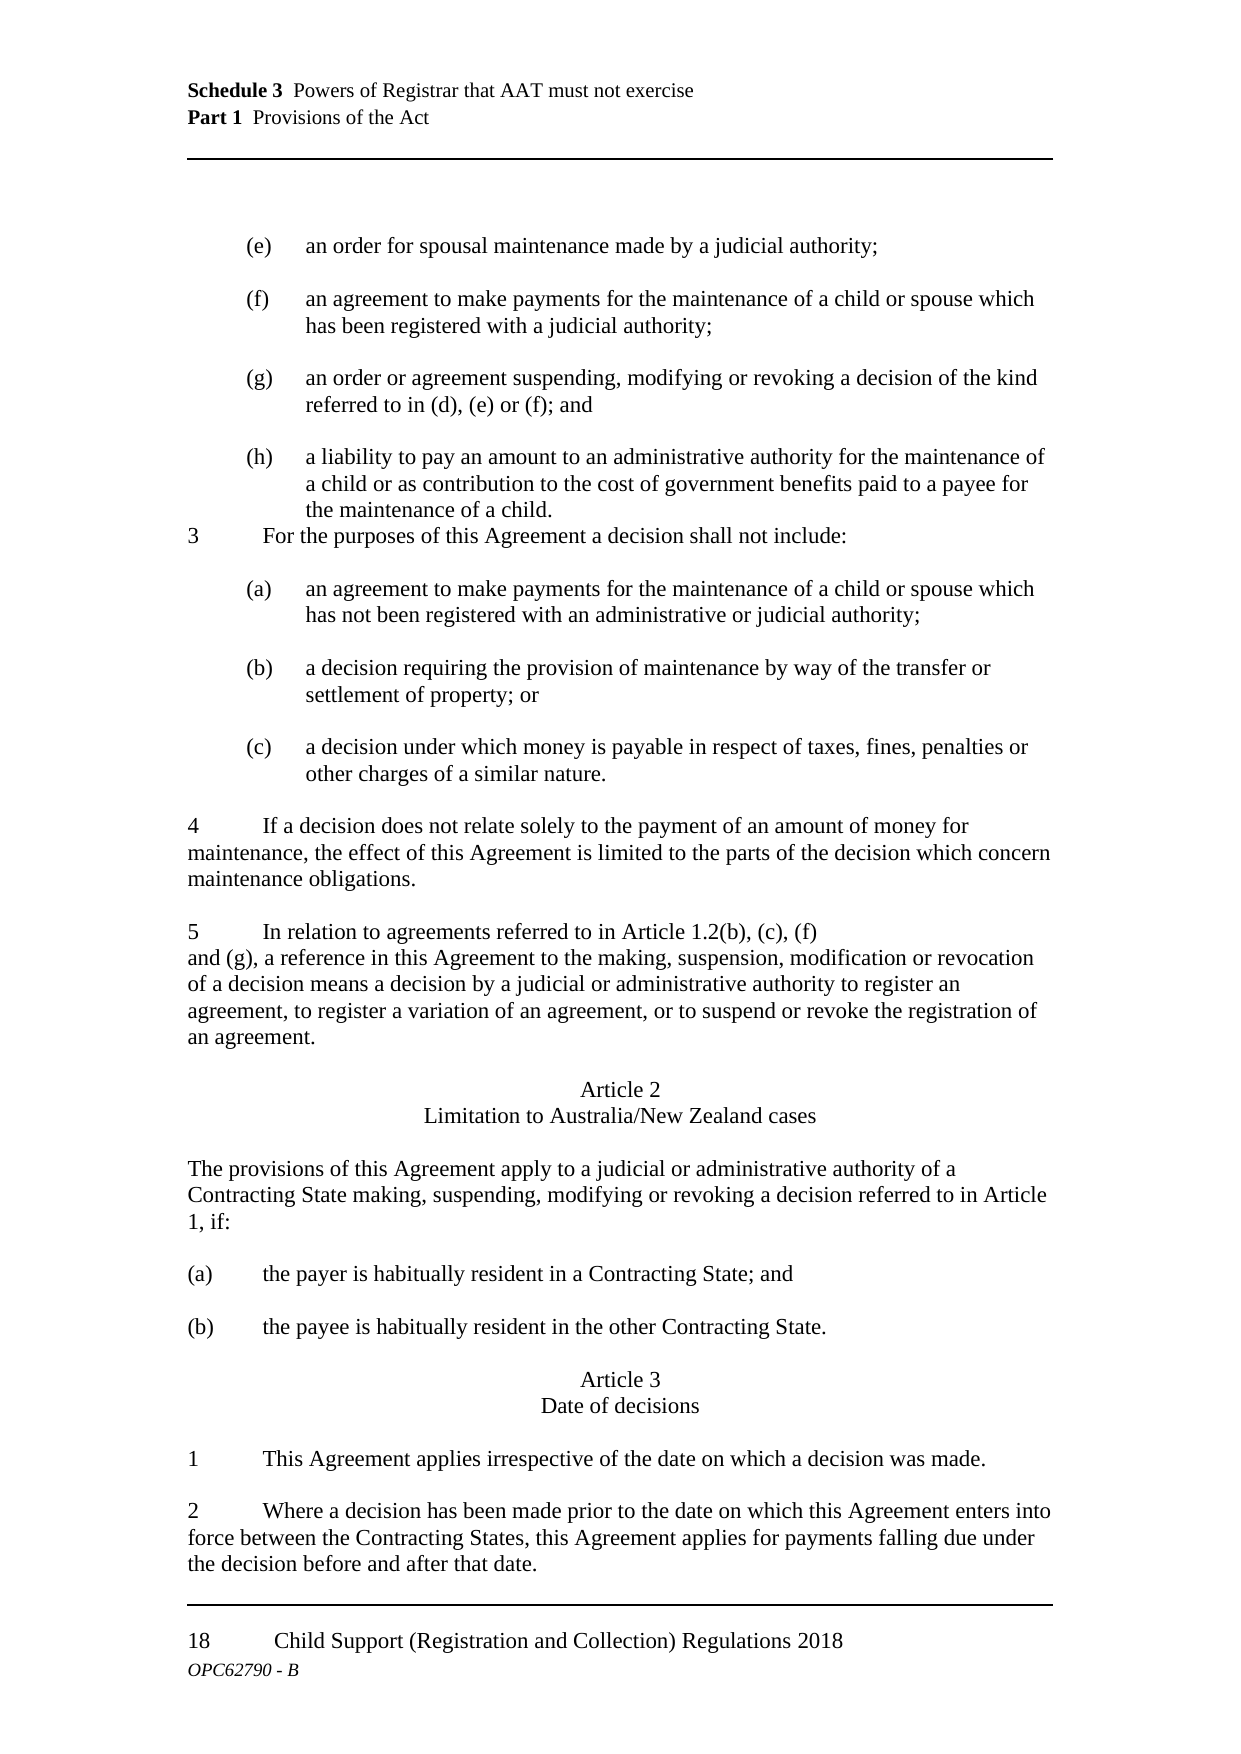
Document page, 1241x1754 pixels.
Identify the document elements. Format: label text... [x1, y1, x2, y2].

text (a) an agreement to make payments for the maintenance of a child or spouse which has not been registered with an administrative or judicial authority; [246, 575, 1053, 628]
text 3 For the purposes of this Agreement a decision shall not include: [187, 522, 1053, 549]
text Date of decisions [187, 1392, 1053, 1418]
text Article 2 [187, 1076, 1053, 1102]
text (g) an order or agreement suspending, modifying or revoking a decision of the kind referred to in (d), (e) or (f); and [246, 364, 1053, 417]
text (b) a decision requiring the provision of maintenance by way of the transfer or settlement of property; or [246, 654, 1053, 707]
text (f) an agreement to make payments for the maintenance of a child or spouse which has been registered with a judicial authority; [246, 285, 1053, 338]
text 1 This Agreement applies irrespective of the date on which a decision was made. [187, 1445, 1053, 1471]
text Article 3 [187, 1366, 1053, 1392]
text 5 In relation to agreements referred to in Article 1.2(b), (c), (f) and (g), a reference in this Agreement to the making, suspension, modification or revocation of a decision means a decision by a judicial or administrative authority to register an agreement, to register a variation of an agreement, or to suspend or revoke the registration of an agreement. [187, 918, 1053, 1049]
text Limitation to Australia/New Zealand cases [187, 1102, 1053, 1129]
text (a) the payer is habitually resident in a Contracting State; and [187, 1260, 1053, 1287]
text (h) a liability to pay an amount to an administrative authority for the maintenance of a child or as contribution to the cost of government benefits paid to a payee for the maintenance of a child. [246, 443, 1053, 522]
text 2 Where a decision has been made prior to the date on which this Agreement enters into force between the Contracting States, this Agreement applies for payments falling due under the decision before and after that date. [187, 1498, 1053, 1577]
text (b) the payee is habitually resident in the other Contracting State. [187, 1313, 1053, 1339]
text The provisions of this Agreement apply to a judicial or administrative authority of a Contracting State making, suspending, modifying or revoking a decision referred to in Article 1, if: [187, 1155, 1053, 1234]
text 4 If a decision does not relate solely to the payment of an amount of money for maintenance, the effect of this Agreement is limited to the parts of the decision which concern maintenance obligations. [187, 812, 1053, 891]
text (e) an order for spousal maintenance made by a judicial authority; [246, 233, 1053, 259]
text (c) a decision under which money is payable in respect of taxes, fines, penalties or other charges of a similar nature. [246, 733, 1053, 786]
